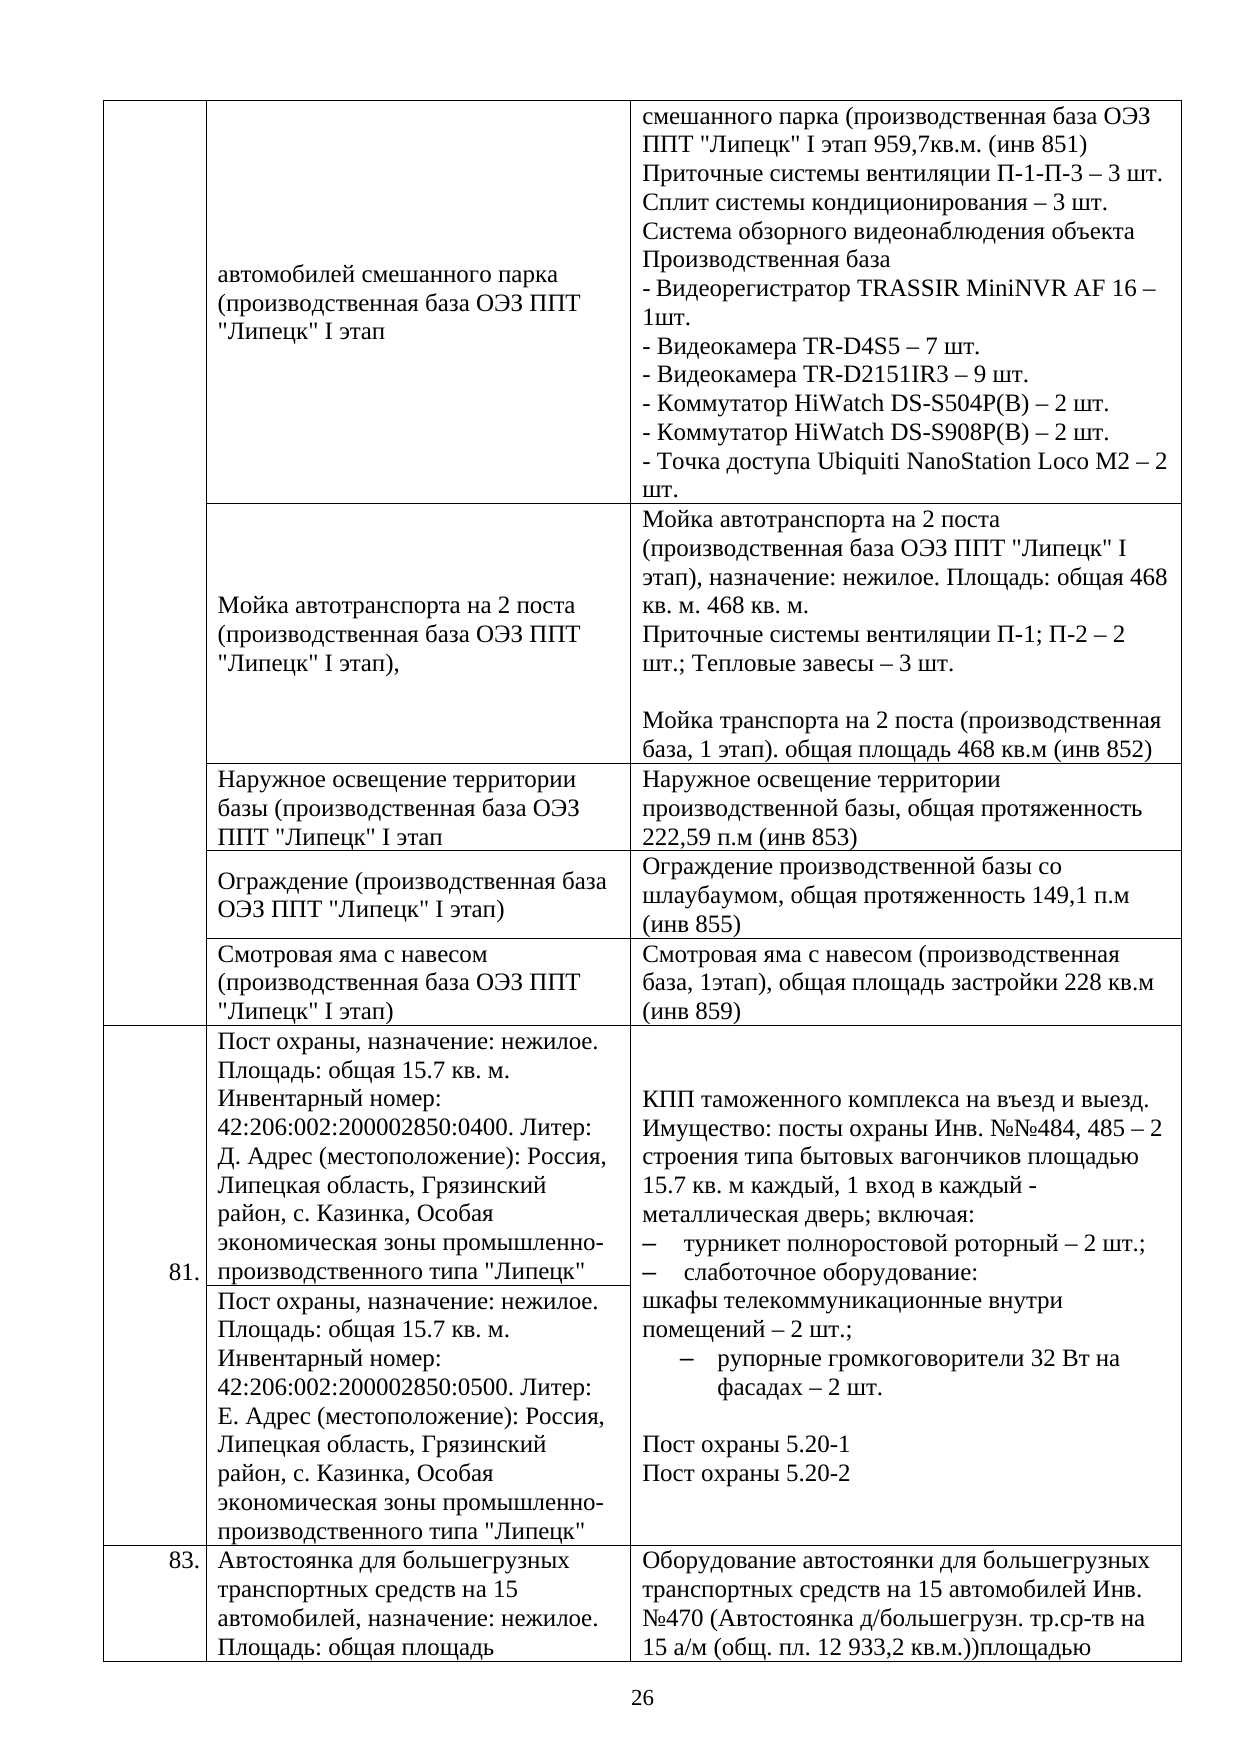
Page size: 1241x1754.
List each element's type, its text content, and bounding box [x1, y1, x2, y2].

table_cell Наружное освещение территории базы (производственная база ОЭЗ ППТ "Липецк" I этап [207, 764, 630, 850]
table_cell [631, 101, 1181, 503]
table_cell Мойка автотранспорта на 2 поста (производственная база ОЭЗ ППТ "Липецк" I этап), назначение: нежилое. Площадь: общая 468 кв. м. 468 кв. м. Приточные системы вентиляции П-1; П-2 – 2 шт.; Тепловые завесы – 3 шт. Мойка транспорта на 2 поста (производственная база, 1 этап). общая площадь 468 кв.м (инв 852) [631, 504, 1181, 763]
table_cell [104, 1026, 206, 1544]
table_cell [631, 1546, 1181, 1661]
table_cell Пост охраны, назначение: нежилое. Площадь: общая 15.7 кв. м. Инвентарный номер: 42:206:002:200002850:0500. Литер: Е. Адрес (местоположение): Россия, Липецкая область, Грязинский район, с. Казинка, Особая экономическая зоны промышленно-производственного типа "Липецк" [207, 1286, 630, 1544]
table_cell КПП таможенного комплекса на въезд и выезд. Имущество: посты охраны Инв. №№484, 485 – 2 строения типа бытовых вагончиков площадью 15.7 кв. м каждый, 1 вход в каждый - металлическая дверь; включая: турникет полноростовой роторный – 2 шт.; слаботочное оборудование: шкафы телекоммуникационные внутри помещений – 2 шт.; рупорные громкоговорители 32 Вт на фасадах – 2 шт. Пост охраны 5.20-1 Пост охраны 5.20-2 [631, 1026, 1181, 1544]
table_cell Ограждение (производственная база ОЭЗ ППТ "Липецк" I этап) [207, 851, 630, 938]
table_cell Ограждение производственной базы со шлаубаумом, общая протяженность 149,1 п.м (инв 855) [631, 851, 1181, 938]
table_cell Наружное освещение территории производственной базы, общая протяженность 222,59 п.м (инв 853) [631, 764, 1181, 850]
table_cell [104, 1546, 206, 1661]
table_cell Смотровая яма с навесом (производственная база, 1этап), общая площадь застройки 228 кв.м (инв 859) [631, 939, 1181, 1025]
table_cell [207, 101, 630, 503]
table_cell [207, 1546, 630, 1661]
table_cell Мойка автотранспорта на 2 поста (производственная база ОЭЗ ППТ "Липецк" I этап), [207, 504, 630, 763]
table_cell Смотровая яма с навесом (производственная база ОЭЗ ППТ "Липецк" I этап) [207, 939, 630, 1025]
table_cell Пост охраны, назначение: нежилое. Площадь: общая 15.7 кв. м. Инвентарный номер: 42:206:002:200002850:0400. Литер: Д. Адрес (местоположение): Россия, Липецкая область, Грязинский район, с. Казинка, Особая экономическая зоны промышленно-производственного типа "Липецк" [207, 1026, 630, 1285]
